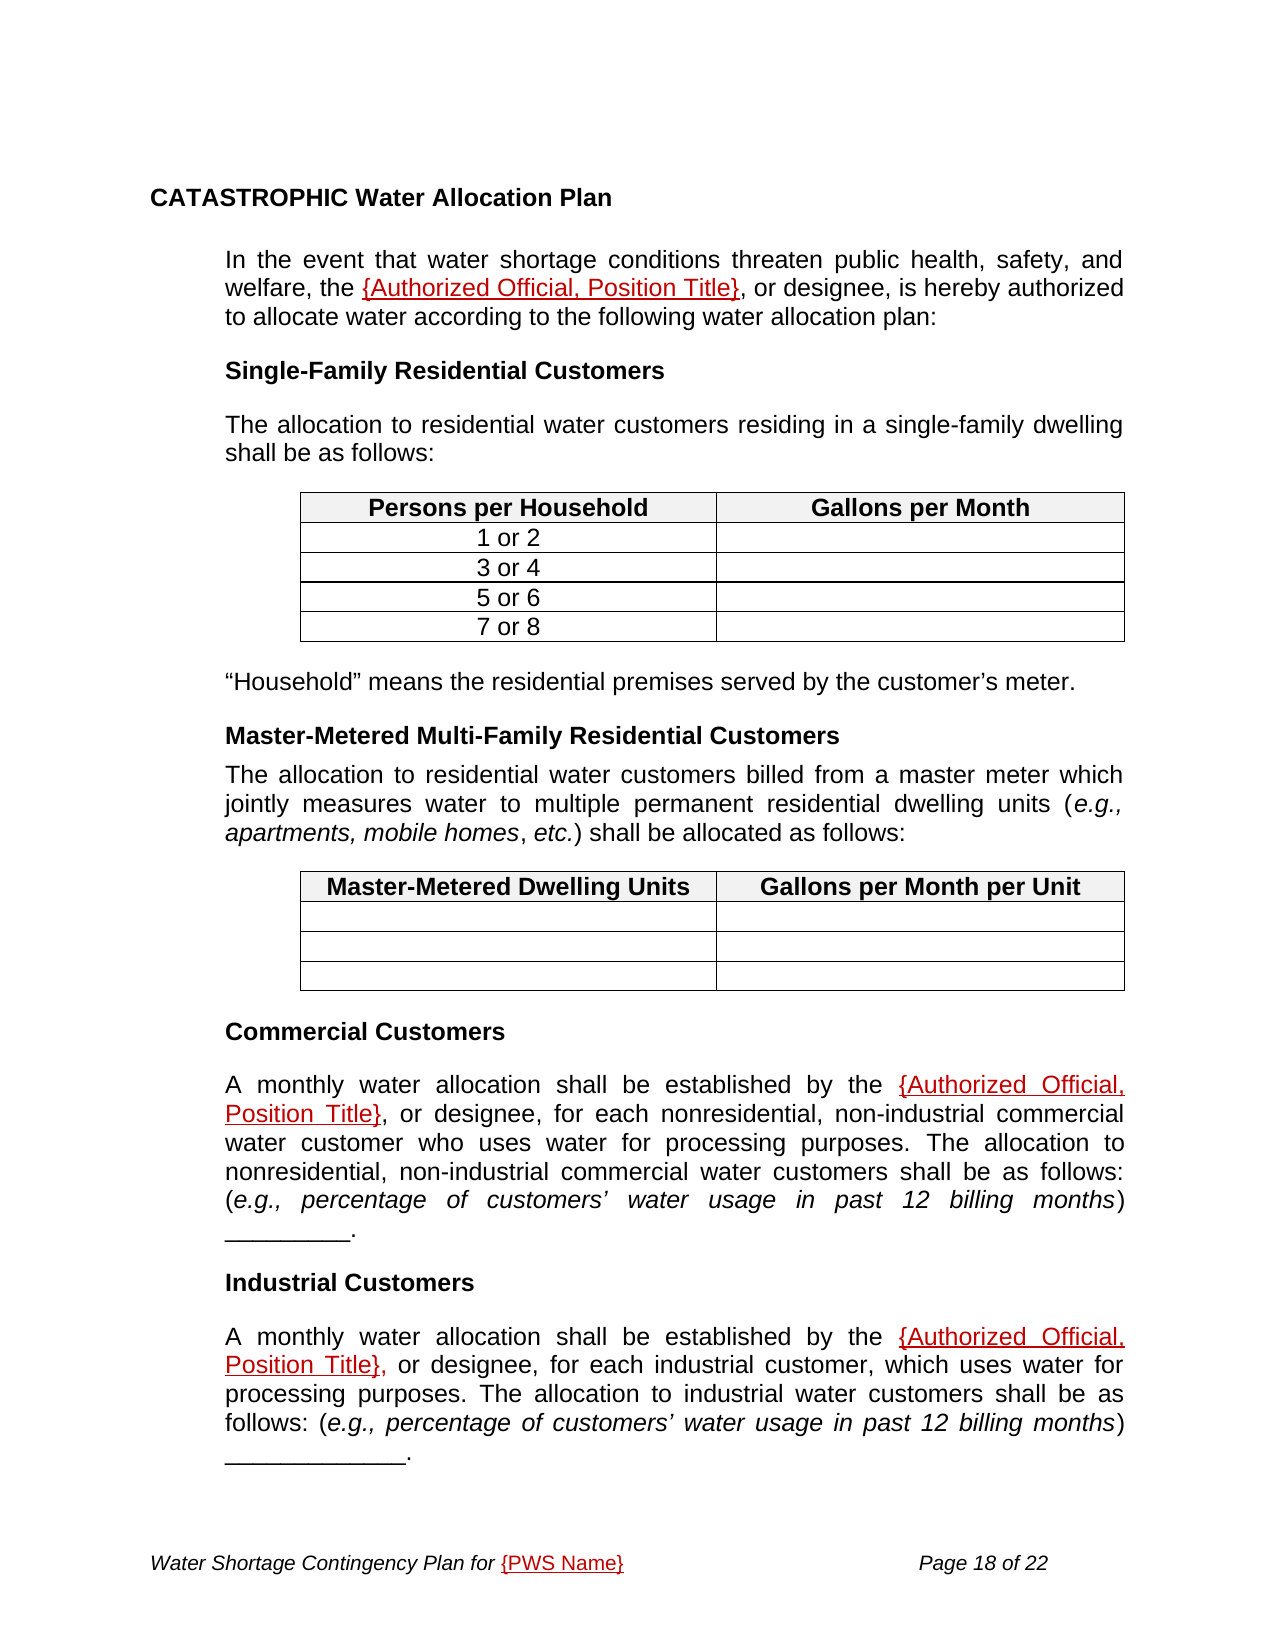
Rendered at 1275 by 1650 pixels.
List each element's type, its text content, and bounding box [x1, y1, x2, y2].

text Industrial Customers [225, 1268, 1125, 1296]
text Master-Metered Multi-Family Residential Customers [150, 721, 1125, 749]
table_header Persons per Household [301, 493, 716, 522]
table_cell [301, 932, 716, 961]
text CATASTROPHIC Water Allocation Plan [150, 183, 1125, 212]
table_cell [717, 612, 1124, 641]
text The allocation to residential water customers residing in a single-family dwelling shall be as follows: [225, 409, 1125, 467]
table_cell 3 or 4 [301, 553, 716, 581]
table_header Master-Metered Dwelling Units [301, 872, 716, 901]
table_cell [717, 932, 1124, 961]
text Commercial Customers [225, 1016, 1125, 1045]
text Single-Family Residential Customers [150, 356, 1125, 384]
table_cell [717, 553, 1124, 581]
table_cell [301, 962, 716, 990]
table_cell 1 or 2 [301, 523, 716, 552]
text A monthly water allocation shall be established by the {Authorized Official, Position Title}, or designee, for each industrial customer, which uses water for processing purposes. The allocation to industrial water customers shall be as follows: (e.g., percentage of customers’ water usage in past 12 billing months) _____________. [225, 1321, 1125, 1465]
table_header Gallons per Month [717, 493, 1124, 522]
table_header Gallons per Month per Unit [717, 872, 1124, 901]
table_cell [717, 902, 1124, 931]
table_cell [717, 583, 1124, 611]
table_cell [717, 962, 1124, 990]
table_cell [717, 523, 1124, 552]
table_cell 5 or 6 [301, 583, 716, 611]
text In the event that water shortage conditions threaten public health, safety, and welfare, the {Authorized Official, Position Title}, or designee, is hereby authorized to allocate water according to the following water allocation plan: [225, 244, 1125, 331]
text The allocation to residential water customers billed from a master meter which jointly measures water to multiple permanent residential dwelling units (e.g., apartments, mobile homes, etc.) shall be allocated as follows: [225, 760, 1125, 846]
text “Household” means the residential premises served by the customer’s meter. [225, 667, 1125, 696]
table_cell [301, 902, 716, 931]
table_cell 7 or 8 [301, 612, 716, 641]
text A monthly water allocation shall be established by the {Authorized Official, Position Title}, or designee, for each nonresidential, non-industrial commercial water customer who uses water for processing purposes. The allocation to nonresidential, non-industrial commercial water customers shall be as follows: (e.g., percentage of customers’ water usage in past 12 billing months) _________. [225, 1070, 1125, 1243]
